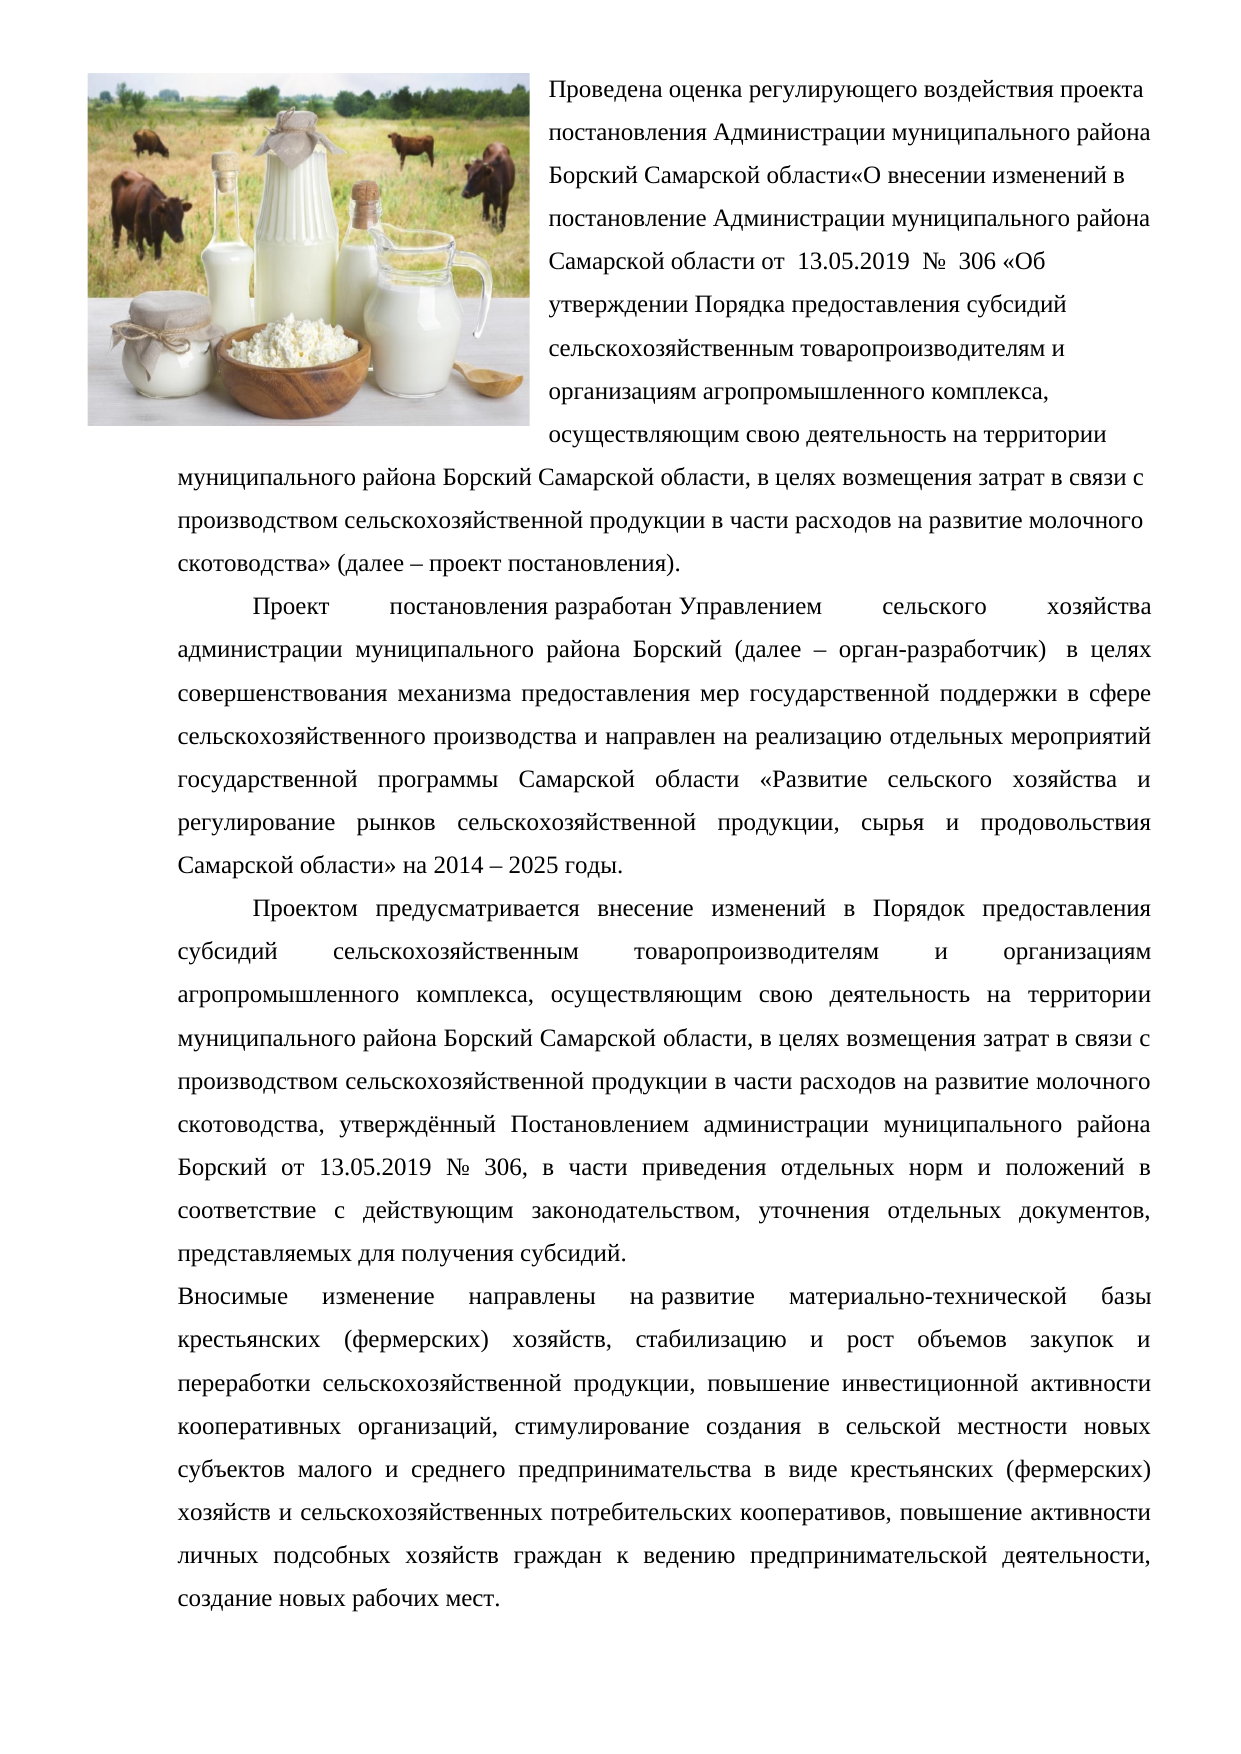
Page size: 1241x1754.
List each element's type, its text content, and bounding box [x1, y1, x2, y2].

text Вносимые изменение направлены на развитие материально-технической базы крестьянских (фермерских) хозяйств, стабилизацию и рост объемов закупок и переработки сельскохозяйственной продукции, повышение инвестиционной активности кооперативных организаций, стимулирование создания в сельской местности новых субъектов малого и среднего предпринимательства в виде крестьянских (фермерских) хозяйств и сельскохозяйственных потребительских кооперативов, повышение активности личных подсобных хозяйств граждан к ведению предпринимательской деятельности, создание новых рабочих мест. [177, 1281, 1152, 1612]
text Проведена оценка регулирующего воздействия проекта постановления Администрации муниципального района Борский Самарской области«О внесении изменений в постановление Администрации муниципального района Самарской области от 13.05.2019 № 306 «Об утверждении Порядка предоставления субсидий сельскохозяйственным товаропроизводителям и организациям агропромышленного комплекса, осуществляющим свою деятельность на территории муниципального района Борский Самарской области, в целях возмещения затрат в связи с производством сельскохозяйственной продукции в части расходов на развитие молочного скотоводства» (далее – проект постановления). [177, 74, 1152, 577]
picture [87, 73, 530, 426]
text Проектом предусматривается внесение изменений в Порядок предоставления субсидий сельскохозяйственным товаропроизводителям и организациям агропромышленного комплекса, осуществляющим свою деятельность на территории муниципального района Борский Самарской области, в целях возмещения затрат в связи с производством сельскохозяйственной продукции в части расходов на развитие молочного скотоводства, утверждённый Постановлением администрации муниципального района Борский от 13.05.2019 № 306, в части приведения отдельных норм и положений в соответствие с действующим законодательством, уточнения отдельных документов, представляемых для получения субсидий. [177, 893, 1152, 1267]
text Проект постановления разработан Управлением сельского хозяйства администрации муниципального района Борский (далее – орган-разработчик) в целях совершенствования механизма предоставления мер государственной поддержки в сфере сельскохозяйственного производства и направлен на реализацию отдельных мероприятий государственной программы Самарской области «Развитие сельского хозяйства и регулирование рынков сельскохозяйственной продукции, сырья и продовольствия Самарской области» на 2014 – 2025 годы. [177, 591, 1152, 879]
